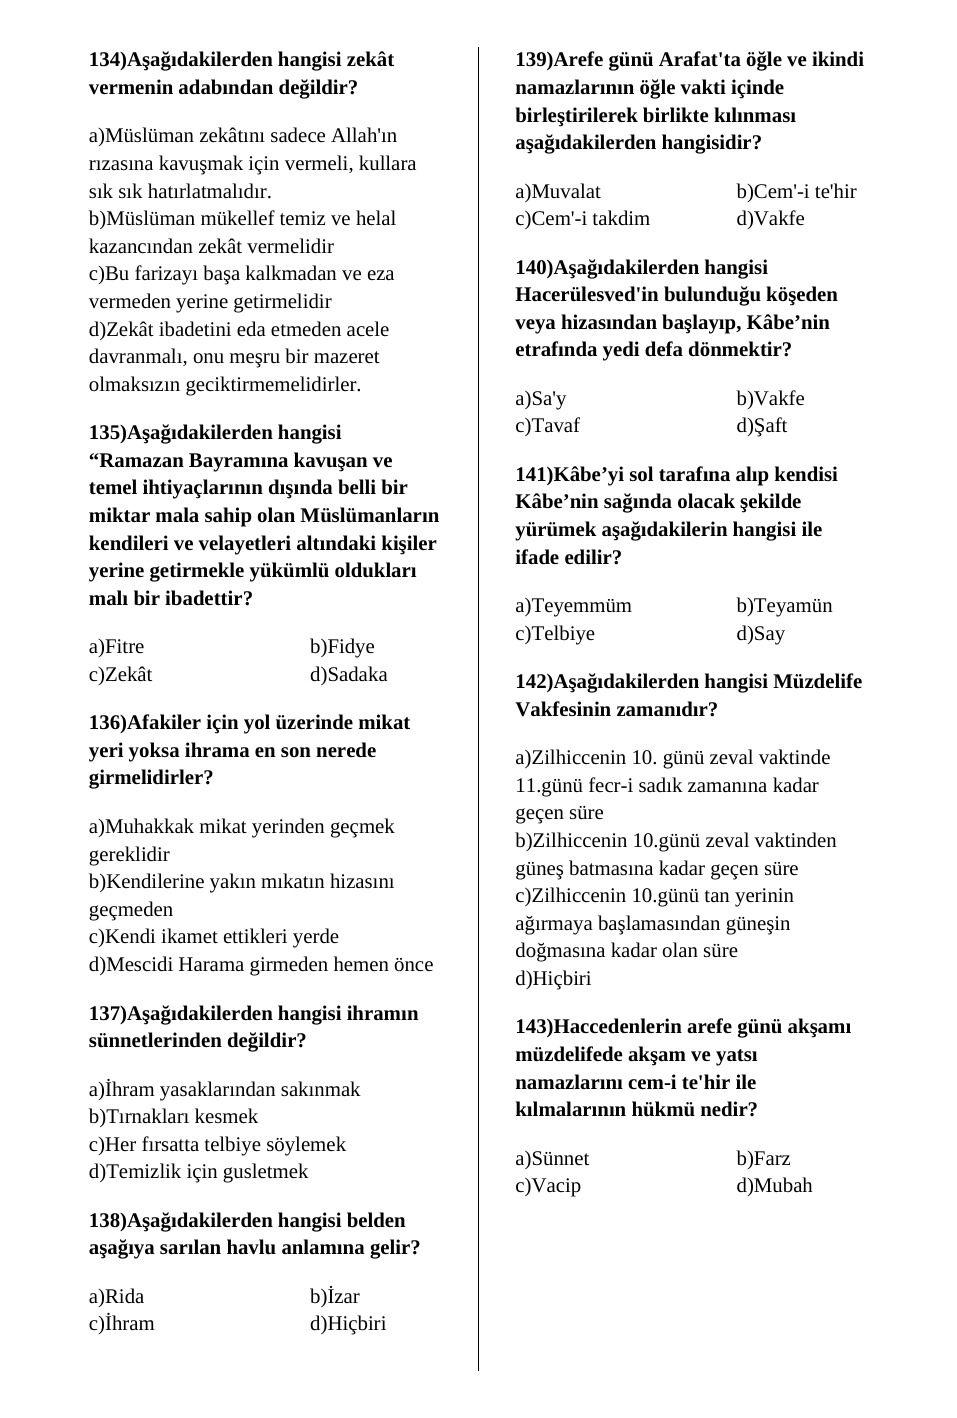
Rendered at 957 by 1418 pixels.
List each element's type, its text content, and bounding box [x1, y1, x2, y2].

text 143)Haccedenlerin arefe günü akşamı müzdelifede akşam ve yatsı namazlarını cem-i te'hir ile kılmalarının hükmü nedir? [515, 1014, 868, 1121]
text a)Muvalat b)Cem'-i te'hir c)Cem'-i takdim d)Vakfe [515, 178, 868, 230]
text 134)Aşağıdakilerden hangisi zekât vermenin adabından değildir? [89, 47, 441, 99]
text 141)Kâbe’yi sol tarafına alıp kendisi Kâbe’nin sağında olacak şekilde yürümek aşağıdakilerin hangisi ile ifade edilir? [515, 462, 868, 569]
text 140)Aşağıdakilerden hangisi Hacerülesved'in bulunduğu köşeden veya hizasından başlayıp, Kâbe’nin etrafında yedi defa dönmektir? [515, 254, 868, 361]
text 136)Afakiler için yol üzerinde mikat yeri yoksa ihrama en son nerede girmelidirler? [89, 710, 441, 789]
text 135)Aşağıdakilerden hangisi “Ramazan Bayramına kavuşan ve temel ihtiyaçlarının dışında belli bir miktar mala sahip olan Müslümanların kendileri ve velayetleri altındaki kişiler yerine getirmekle yükümlü oldukları malı bir ibadettir? [89, 420, 441, 610]
text a)Müslüman zekâtını sadece Allah'ın rızasına kavuşmak için vermeli, kullara sık sık hatırlatmalıdır. b)Müslüman mükellef temiz ve helal kazancından zekât vermelidir c)Bu farizayı başa kalkmadan ve eza vermeden yerine getirmelidir d)Zekât ibadetini eda etmeden acele davranmalı, onu meşru bir mazeret olmaksızın geciktirmemelidirler. [89, 123, 441, 396]
text a)Teyemmüm b)Teyamün c)Telbiye d)Say [515, 593, 868, 645]
text 139)Arefe günü Arafat'ta öğle ve ikindi namazlarının öğle vakti içinde birleştirilerek birlikte kılınması aşağıdakilerden hangisidir? [515, 47, 868, 154]
text a)İhram yasaklarından sakınmak b)Tırnakları kesmek c)Her fırsatta telbiye söylemek d)Temizlik için gusletmek [89, 1076, 441, 1183]
text 142)Aşağıdakilerden hangisi Müzdelife Vakfesinin zamanıdır? [515, 669, 868, 721]
text a)Fitre b)Fidye c)Zekât d)Sadaka [89, 634, 441, 686]
text a)Zilhiccenin 10. günü zeval vaktinde 11.günü fecr-i sadık zamanına kadar geçen süre b)Zilhiccenin 10.günü zeval vaktinden güneş batmasına kadar geçen süre c)Zilhiccenin 10.günü tan yerinin ağırmaya başlamasından güneşin doğmasına kadar olan süre d)Hiçbiri [515, 745, 868, 990]
text a)Rida b)İzar c)İhram d)Hiçbiri [89, 1284, 441, 1335]
text a)Muhakkak mikat yerinden geçmek gereklidir b)Kendilerine yakın mıkatın hizasını geçmeden c)Kendi ikamet ettikleri yerde d)Mescidi Harama girmeden hemen önce [89, 814, 441, 976]
text 138)Aşağıdakilerden hangisi belden aşağıya sarılan havlu anlamına gelir? [89, 1208, 441, 1259]
text a)Sa'y b)Vakfe c)Tavaf d)Şaft [515, 386, 868, 437]
text 137)Aşağıdakilerden hangisi ihramın sünnetlerinden değildir? [89, 1000, 441, 1052]
text a)Sünnet b)Farz c)Vacip d)Mubah [515, 1146, 868, 1197]
